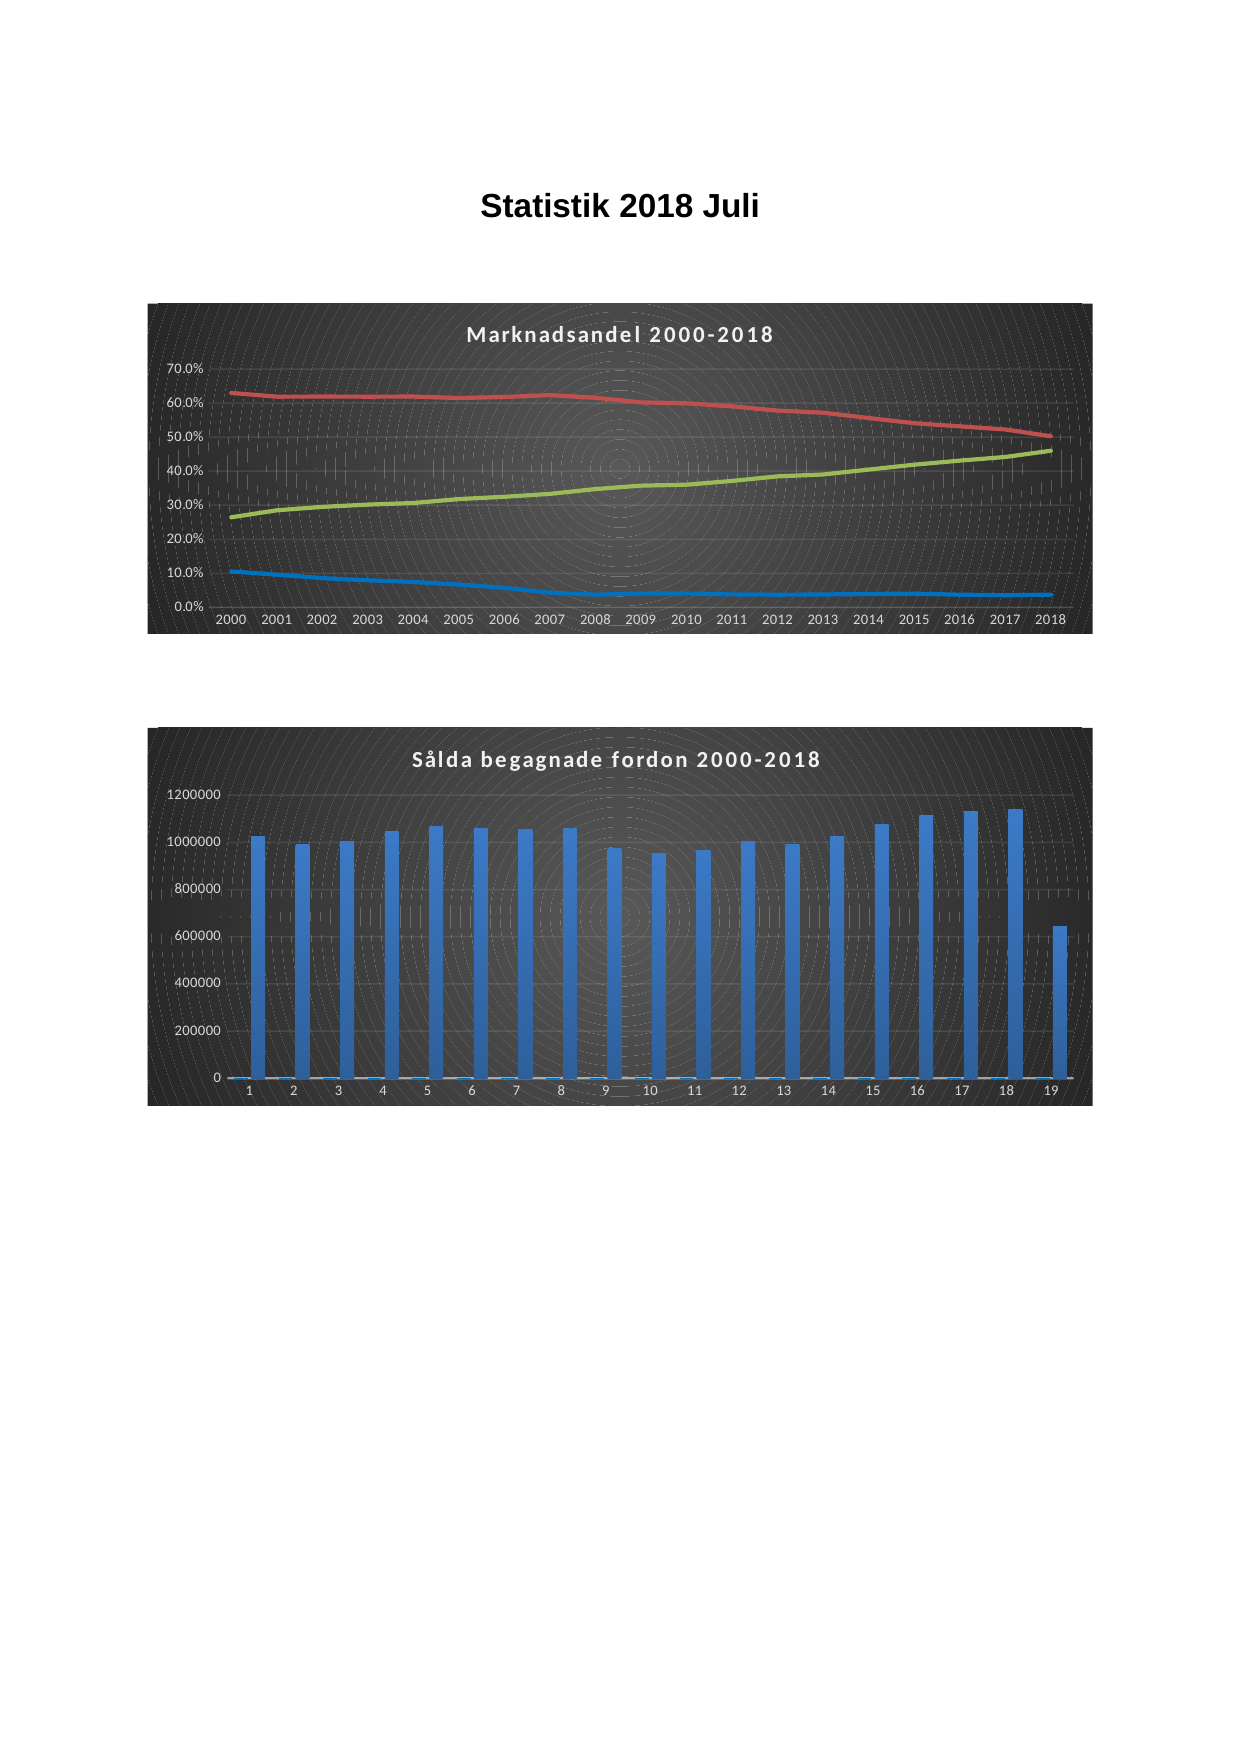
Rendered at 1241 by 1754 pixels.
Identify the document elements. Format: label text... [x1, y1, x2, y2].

text Statistik 2018 Juli [148, 186, 1093, 224]
